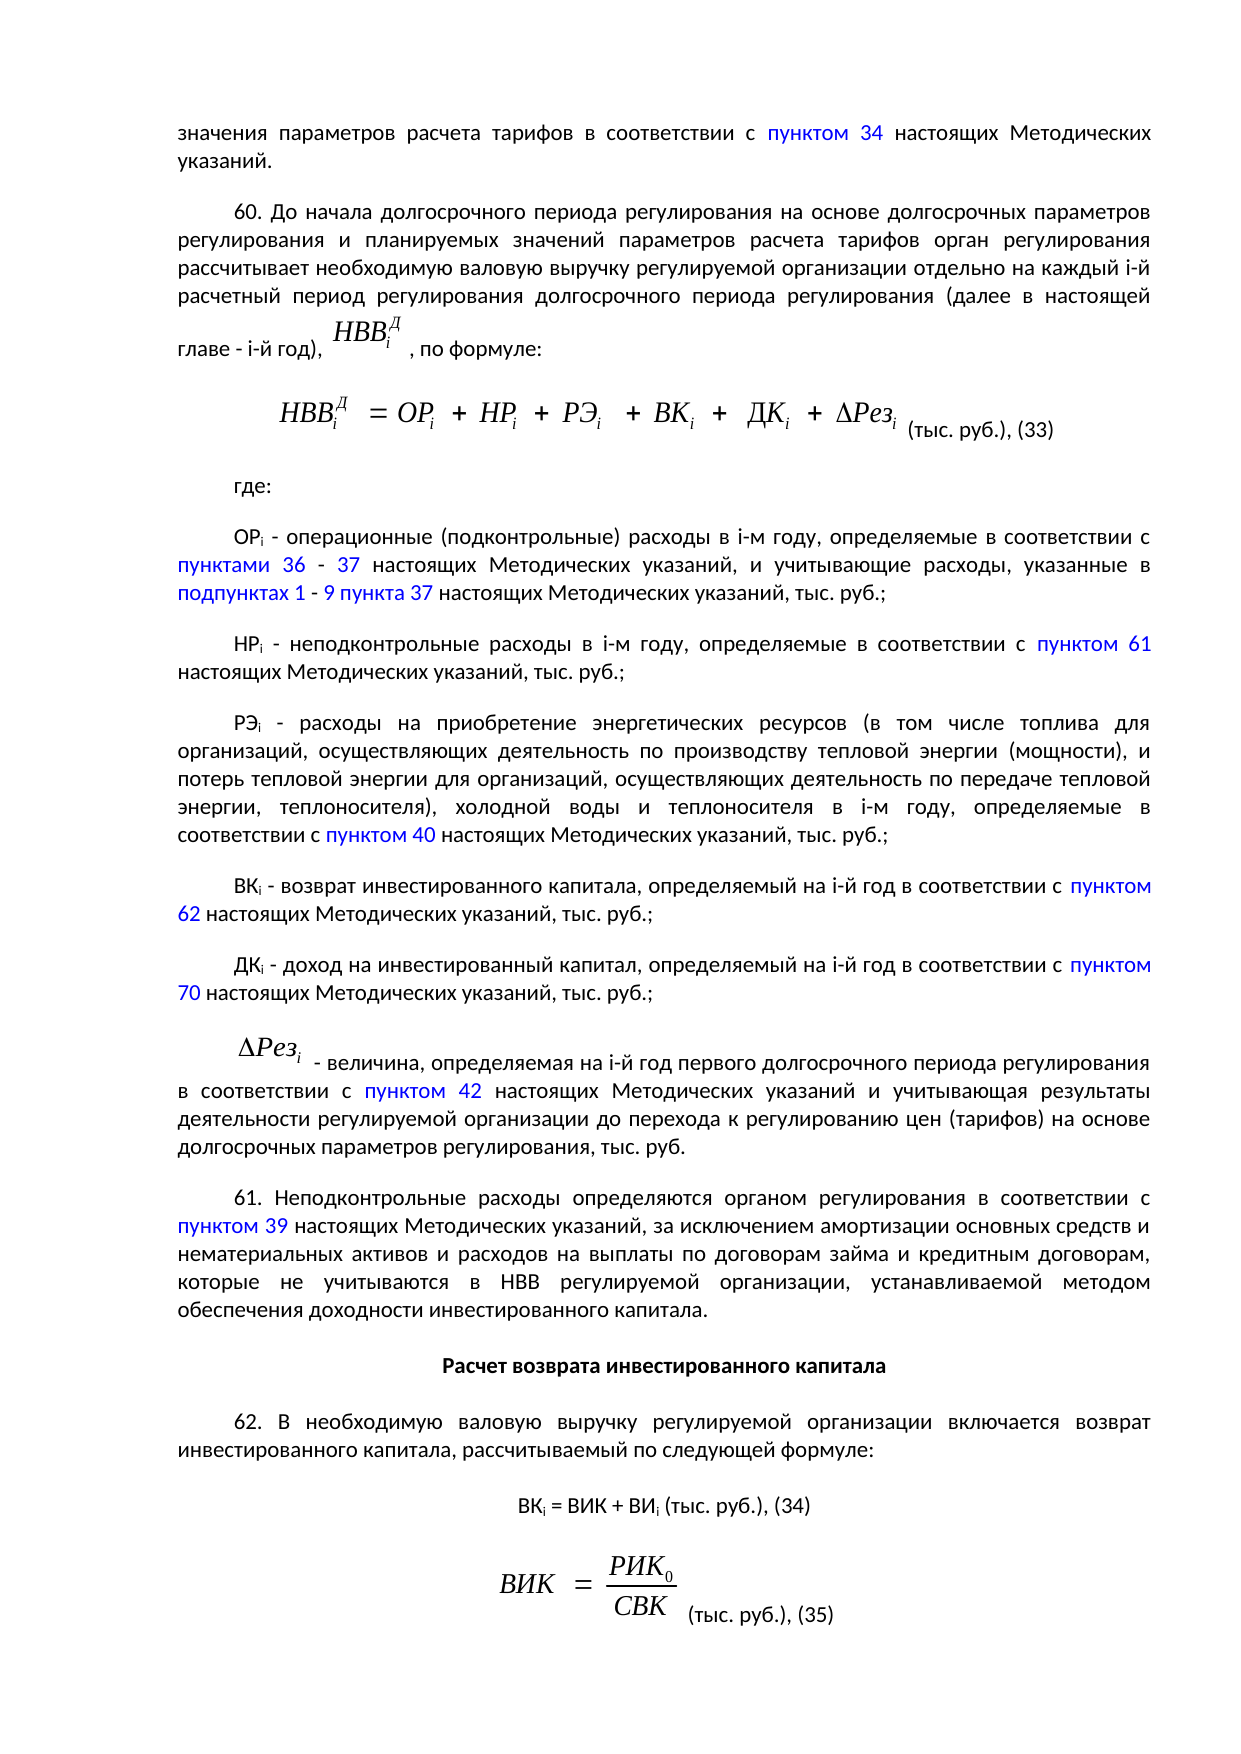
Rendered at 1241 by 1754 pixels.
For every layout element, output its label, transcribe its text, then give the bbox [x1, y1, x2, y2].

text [177, 118, 1152, 174]
text ВКi = ВИК + ВИi (тыс. руб.), (34) [177, 1491, 1152, 1519]
text 61. Неподконтрольные расходы определяются органом регулирования в соответствии с пунктом 39 настоящих Методических указаний, за исключением амортизации основных средств и нематериальных активов и расходов на выплаты по договорам займа и кредитным договорам, которые не учитываются в НВВ регулируемой организации, устанавливаемой методом обеспечения доходности инвестированного капитала. [177, 1183, 1152, 1323]
text 62. В необходимую валовую выручку регулируемой организации включается возврат инвестированного капитала, рассчитываемый по следующей формуле: [177, 1407, 1152, 1463]
text где: [177, 471, 1152, 499]
text 60. До начала долгосрочного периода регулирования на основе долгосрочных параметров регулирования и планируемых значений параметров расчета тарифов орган регулирования рассчитывает необходимую валовую выручку регулируемой организации отдельно на каждый i-й расчетный период регулирования долгосрочного периода регулирования (далее в настоящей главе - i-й год), , по формуле: [177, 197, 1152, 362]
text ВКi - возврат инвестированного капитала, определяемый на i-й год в соответствии с пунктом 62 настоящих Методических указаний, тыс. руб.; [177, 871, 1152, 927]
text ДКi - доход на инвестированный капитал, определяемый на i-й год в соответствии с пунктом 70 настоящих Методических указаний, тыс. руб.; [177, 950, 1152, 1006]
text (тыс. руб.), (33) [177, 390, 1152, 443]
text НРi - неподконтрольные расходы в i-м году, определяемые в соответствии с пунктом 61 настоящих Методических указаний, тыс. руб.; [177, 629, 1152, 685]
title Расчет возврата инвестированного капитала [177, 1351, 1152, 1379]
text - величина, определяемая на i-й год первого долгосрочного периода регулирования в соответствии с пунктом 42 настоящих Методических указаний и учитывающая результаты деятельности регулируемой организации до перехода к регулированию цен (тарифов) на основе долгосрочных параметров регулирования, тыс. руб. [177, 1029, 1152, 1160]
text ОРi - операционные (подконтрольные) расходы в i-м году, определяемые в соответствии с пунктами 36 - 37 настоящих Методических указаний, и учитывающие расходы, указанные в подпунктах 1 - 9 пункта 37 настоящих Методических указаний, тыс. руб.; [177, 522, 1152, 606]
text (тыс. руб.), (35) [177, 1547, 1152, 1628]
text РЭi - расходы на приобретение энергетических ресурсов (в том числе топлива для организаций, осуществляющих деятельность по производству тепловой энергии (мощности), и потерь тепловой энергии для организаций, осуществляющих деятельность по передаче тепловой энергии, теплоносителя), холодной воды и теплоносителя в i-м году, определяемые в соответствии с пунктом 40 настоящих Методических указаний, тыс. руб.; [177, 708, 1152, 848]
